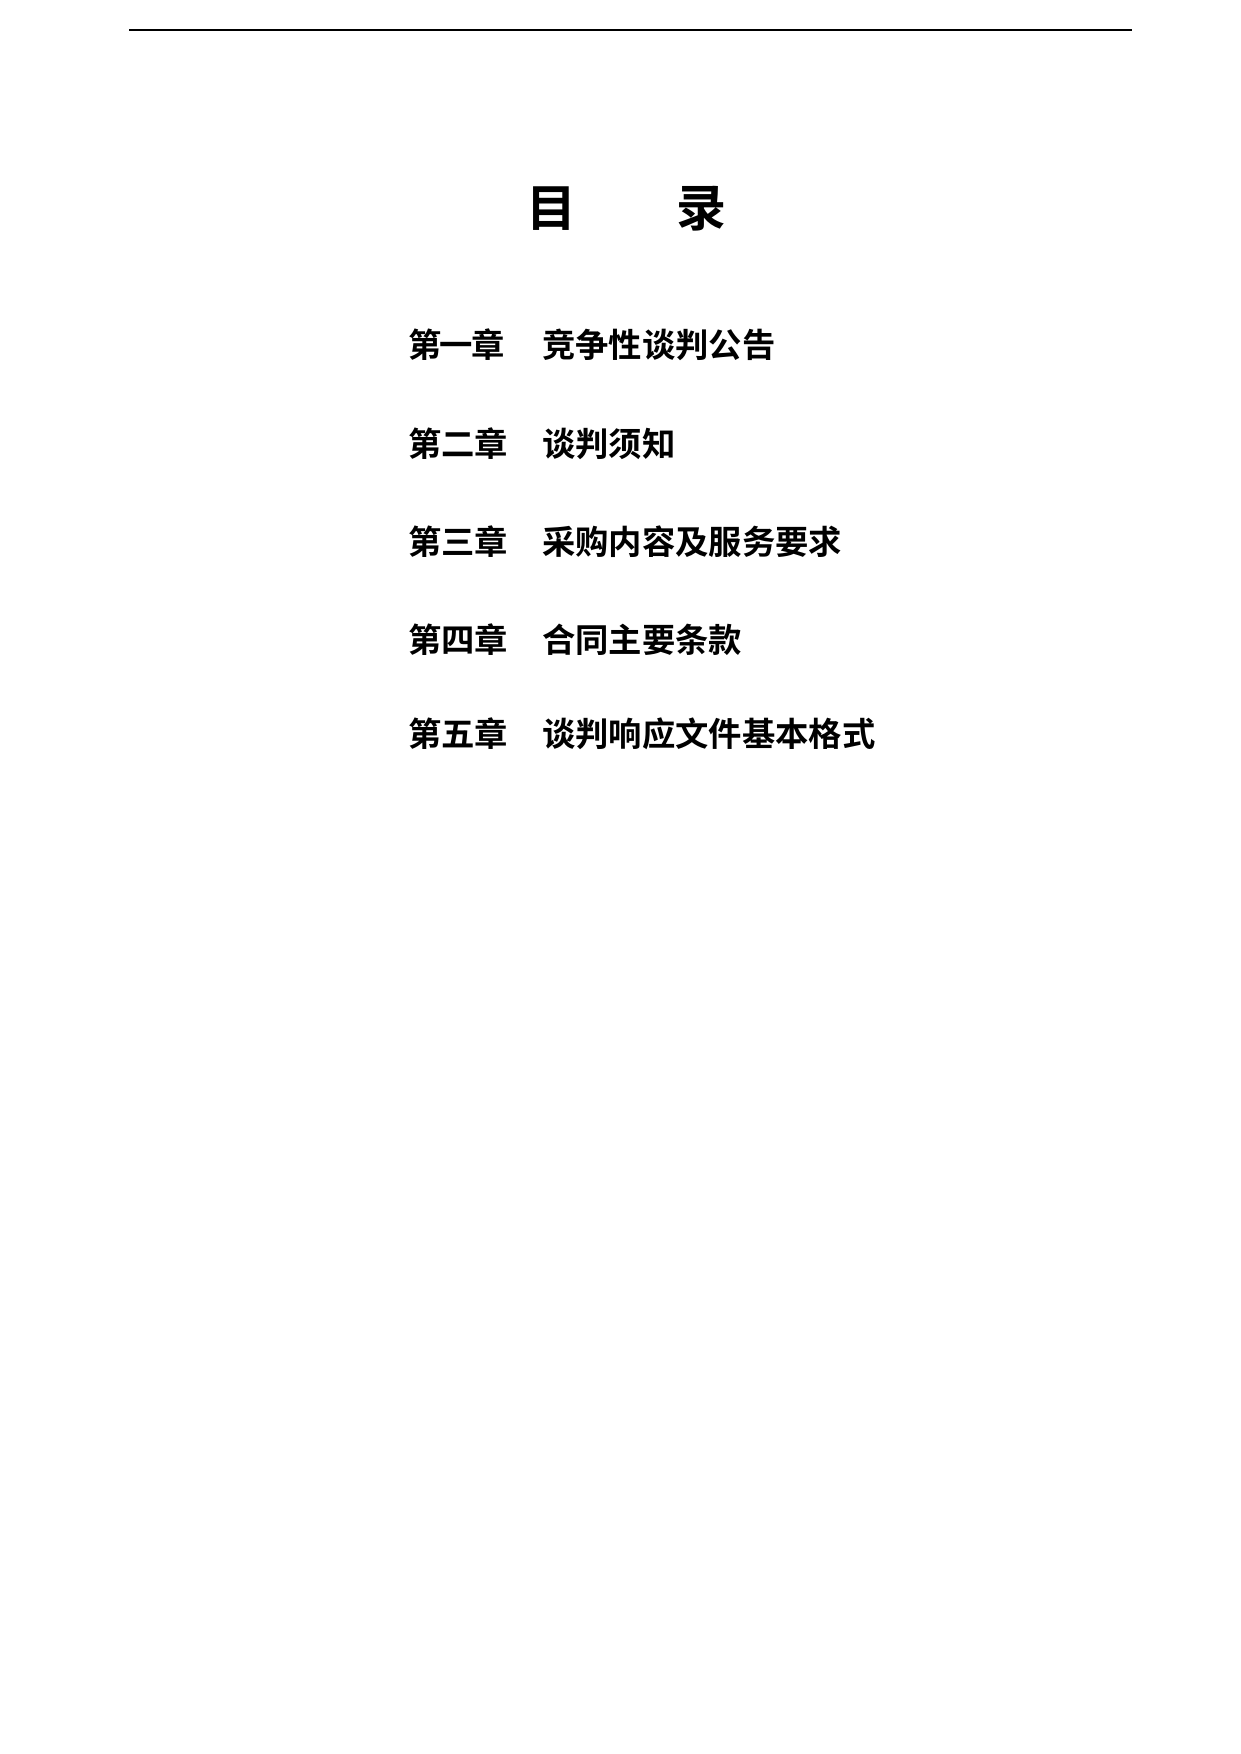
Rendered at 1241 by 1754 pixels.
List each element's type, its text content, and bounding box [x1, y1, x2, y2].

text 第三章 采购内容及服务要求第四章 合同主要条款 [408, 516, 843, 662]
subtitle 竞争性谈判公告 [408, 319, 816, 367]
subtitle 目 录 [129, 168, 1123, 240]
text 第五章 谈判响应文件基本格式 [408, 713, 1132, 755]
subtitle 谈判须知 [408, 418, 816, 466]
